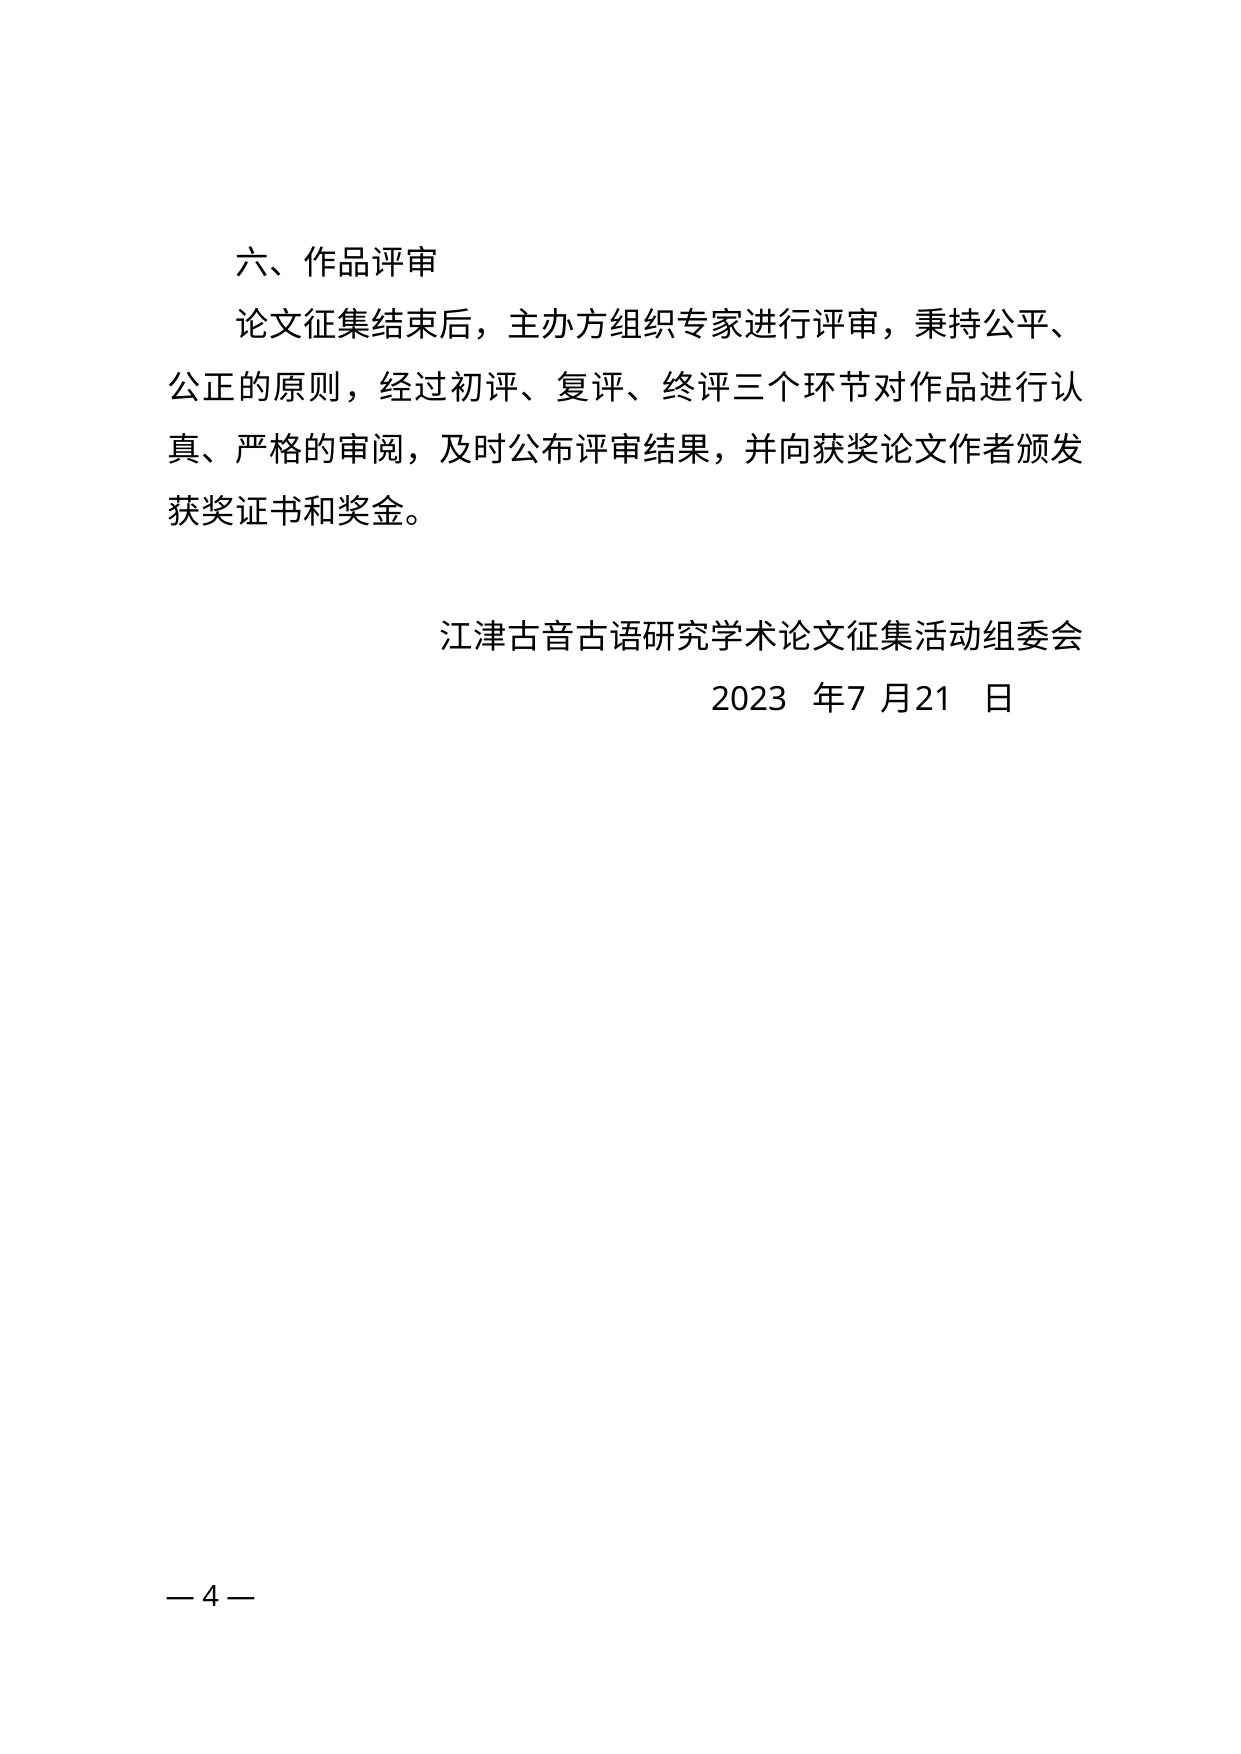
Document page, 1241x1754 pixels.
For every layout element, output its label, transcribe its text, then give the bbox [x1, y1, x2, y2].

text 六、作品评审 [167, 229, 1084, 291]
title 江津古音古语研究学术论文征集活动组委会 [169, 603, 1084, 665]
title 2023年7月21日 [169, 665, 1084, 727]
text 论文征集结束后，主办方组织专家进行评审，秉持公平、公正的原则，经过初评、复评、终评三个环节对作品进行认真、严格的审阅，及时公布评审结果，并向获奖论文作者颁发获奖证书和奖金。 [167, 291, 1084, 540]
